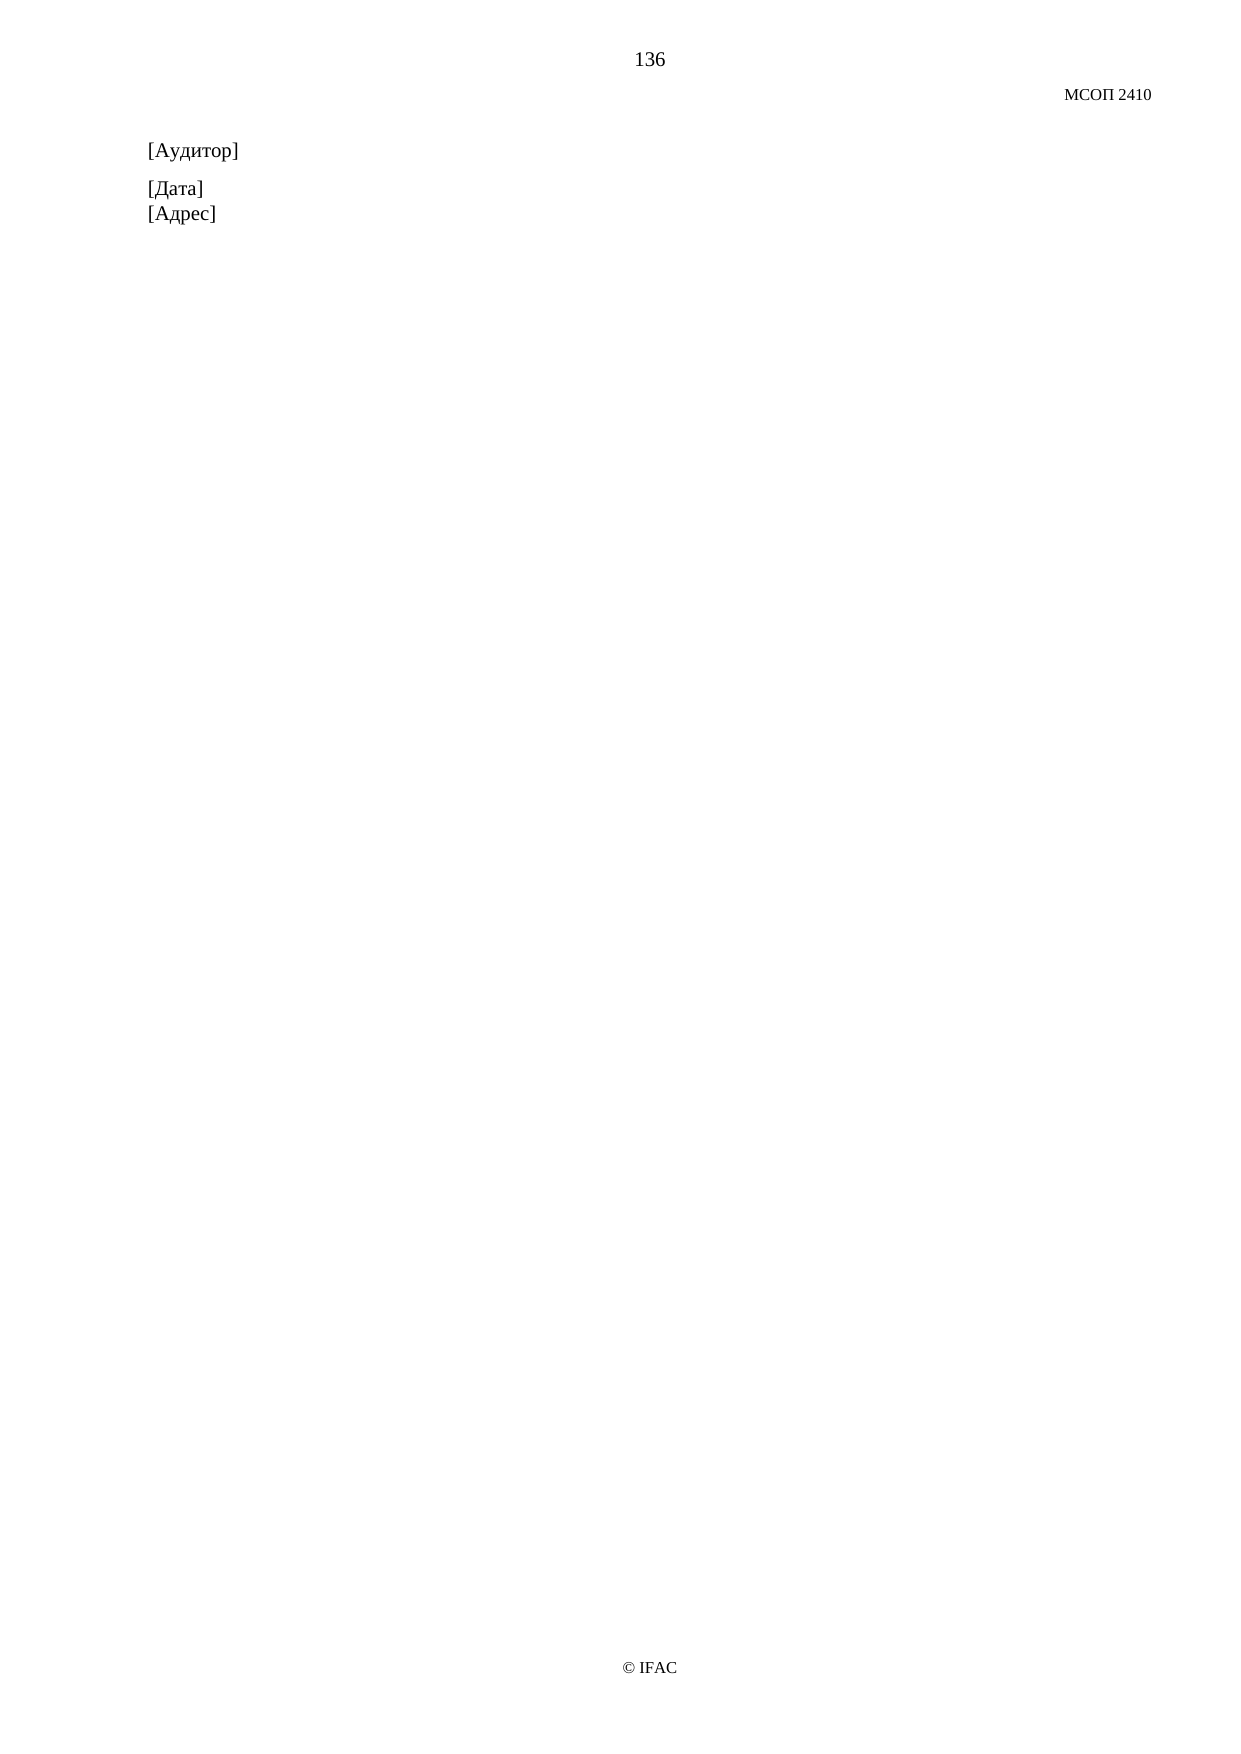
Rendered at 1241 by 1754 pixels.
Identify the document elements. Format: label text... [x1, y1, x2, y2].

text [Дата] [148, 175, 1152, 200]
text [Адрес] [148, 200, 1152, 225]
text [Аудитор] [148, 137, 1152, 162]
